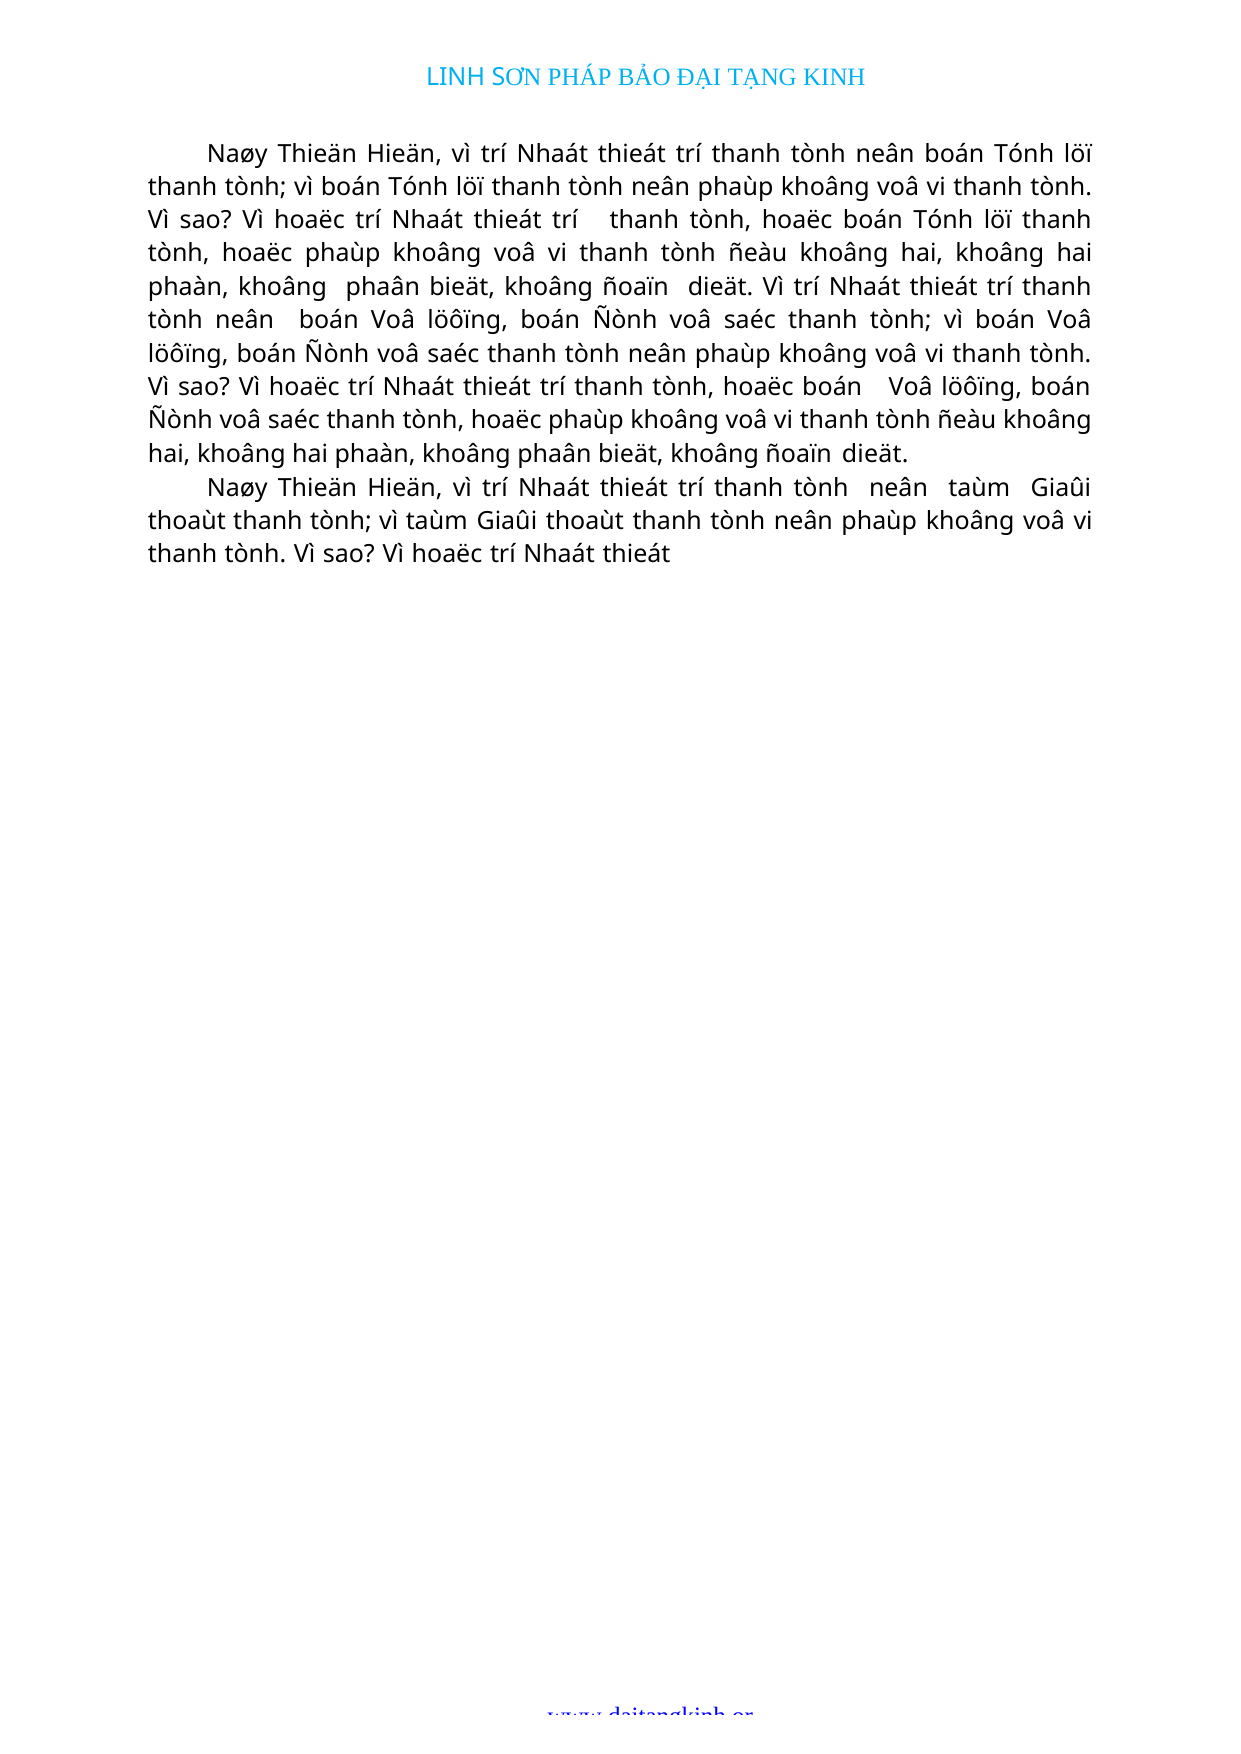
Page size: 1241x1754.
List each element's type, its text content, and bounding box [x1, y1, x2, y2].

text Naøy Thieän Hieän, vì trí Nhaát thieát trí thanh tònh neân taùm Giaûi thoaùt thanh tònh; vì taùm Giaûi thoaùt thanh tònh neân phaùp khoâng voâ vi thanh tònh. Vì sao? Vì hoaëc trí Nhaát thieát [148, 470, 1093, 570]
text Naøy Thieän Hieän, vì trí Nhaát thieát trí thanh tònh neân boán Tónh löï thanh tònh; vì boán Tónh löï thanh tònh neân phaùp khoâng voâ vi thanh tònh. Vì sao? Vì hoaëc trí Nhaát thieát trí thanh tònh, hoaëc boán Tónh löï thanh tònh, hoaëc phaùp khoâng voâ vi thanh tònh ñeàu khoâng hai, khoâng hai phaàn, khoâng phaân bieät, khoâng ñoaïn dieät. Vì trí Nhaát thieát trí thanh tònh neân boán Voâ löôïng, boán Ñònh voâ saéc thanh tònh; vì boán Voâ löôïng, boán Ñònh voâ saéc thanh tònh neân phaùp khoâng voâ vi thanh tònh. Vì sao? Vì hoaëc trí Nhaát thieát trí thanh tònh, hoaëc boán Voâ löôïng, boán Ñònh voâ saéc thanh tònh, hoaëc phaùp khoâng voâ vi thanh tònh ñeàu khoâng hai, khoâng hai phaàn, khoâng phaân bieät, khoâng ñoaïn dieät. [148, 135, 1093, 470]
